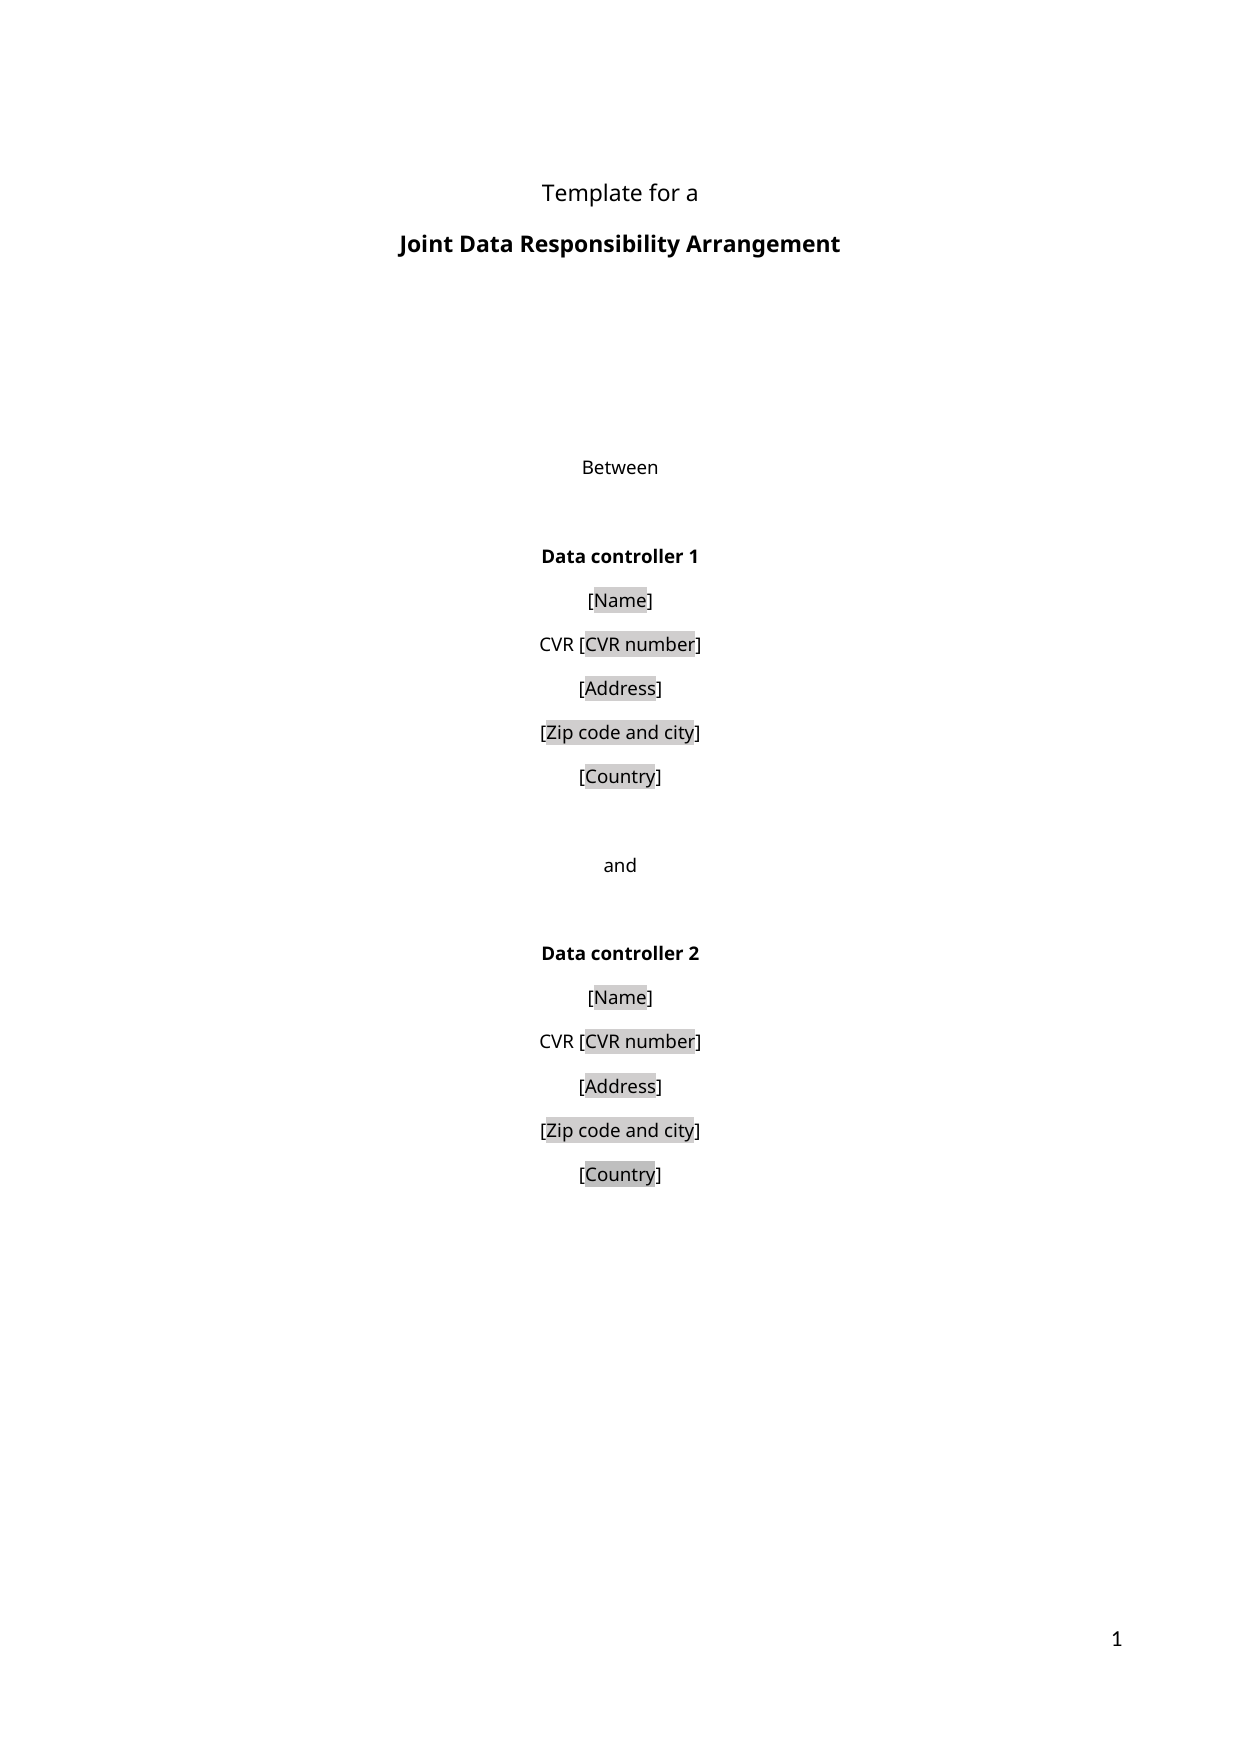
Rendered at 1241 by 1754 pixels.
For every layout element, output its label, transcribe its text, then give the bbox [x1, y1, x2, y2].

text [Zip code and city] [694, 720, 1122, 745]
text Data controller 1 [118, 543, 1122, 568]
text [Zip code and city] [118, 1117, 546, 1143]
text [Name] [118, 985, 594, 1010]
text [Address] [118, 1073, 585, 1098]
text [Name] [118, 587, 594, 613]
text [Address] [118, 676, 585, 701]
text Data controller 2 [118, 941, 1122, 966]
text CVR [CVR number] [695, 1029, 1122, 1054]
text [Zip code and city] [694, 1117, 1122, 1143]
text [Name] [647, 587, 1122, 613]
text Joint Data Responsibility Arrangement [118, 228, 1122, 259]
text [Name] [647, 985, 1122, 1010]
text [Country] [118, 764, 585, 789]
text CVR [CVR number] [118, 631, 585, 657]
text [Address] [656, 1073, 1122, 1098]
text CVR [CVR number] [695, 631, 1122, 657]
text [Country] [655, 764, 1122, 789]
text [Country] [118, 1161, 585, 1187]
text CVR [CVR number] [118, 1029, 585, 1054]
text Template for a [118, 177, 1122, 208]
text [Address] [656, 676, 1122, 701]
text [Country] [655, 1161, 1122, 1187]
text Between [118, 455, 1122, 480]
text [Zip code and city] [118, 720, 546, 745]
text and [118, 852, 1122, 878]
